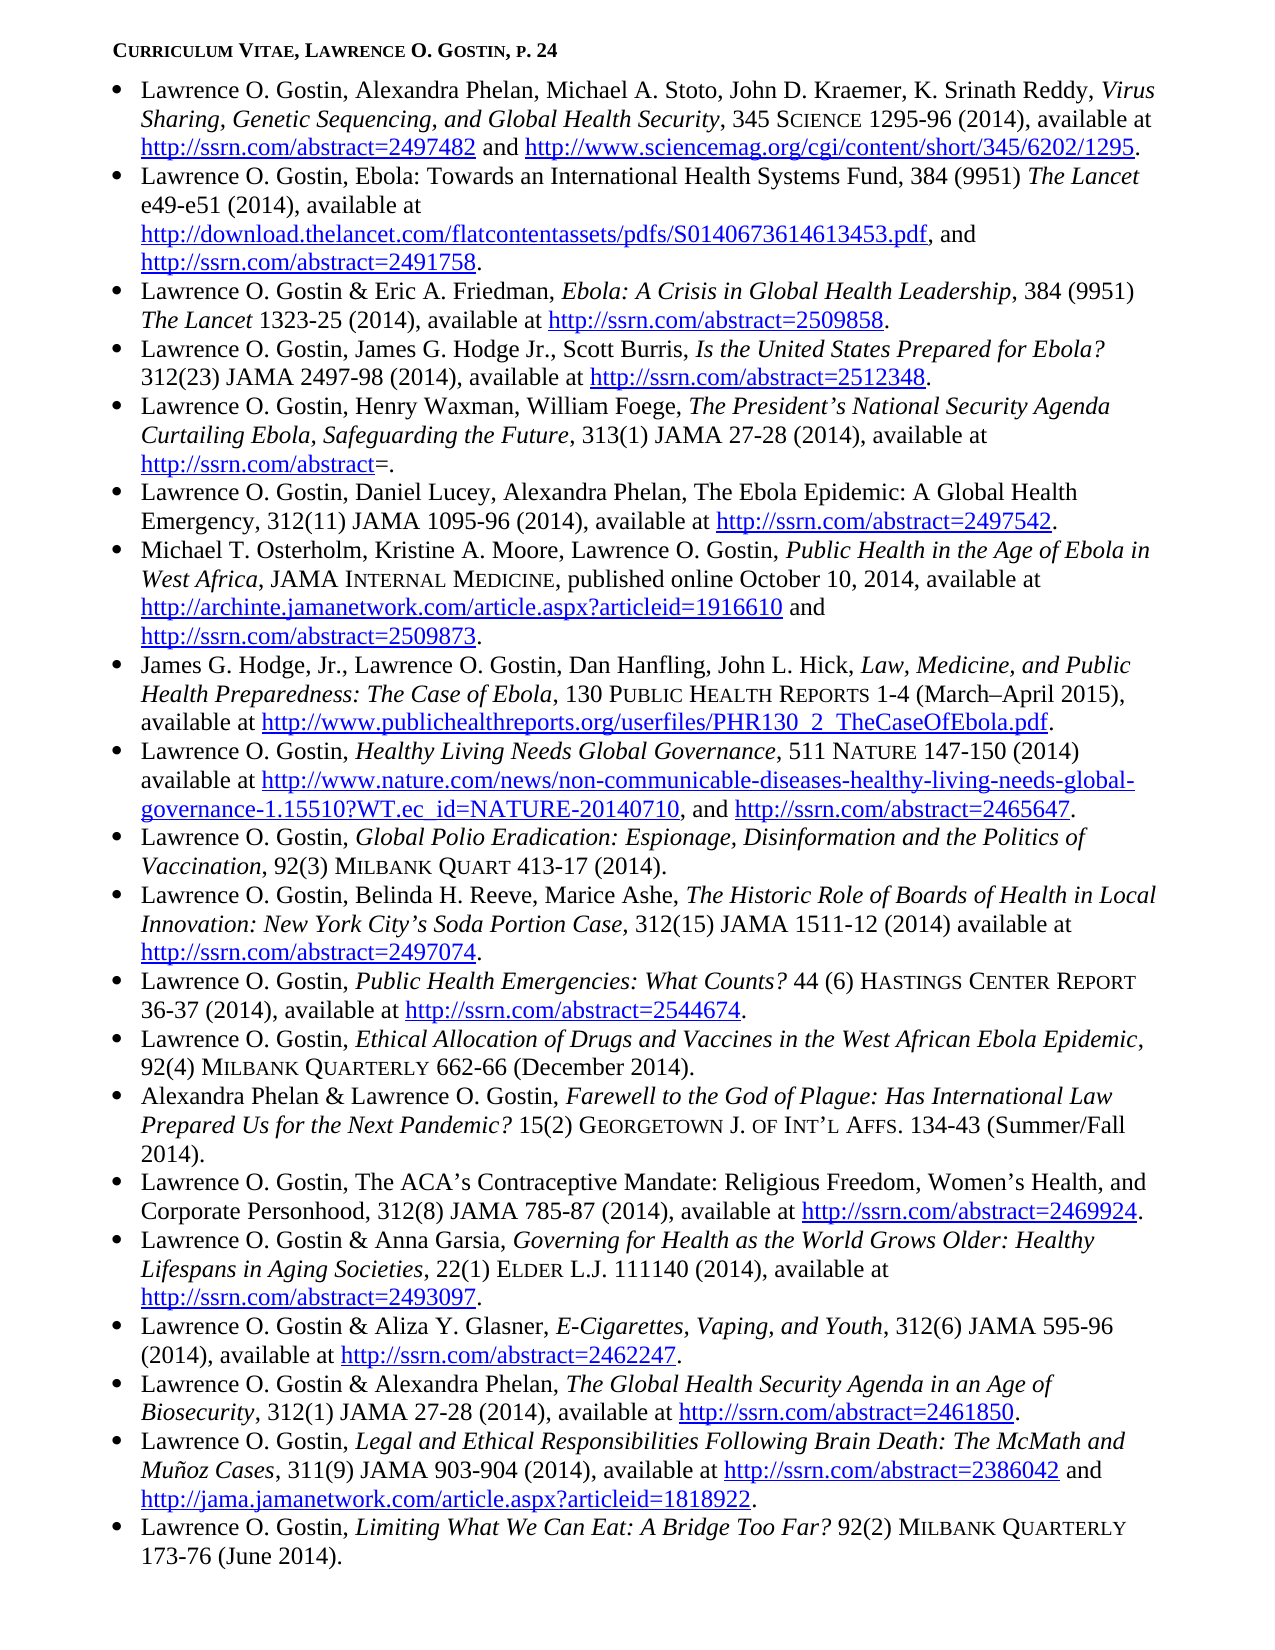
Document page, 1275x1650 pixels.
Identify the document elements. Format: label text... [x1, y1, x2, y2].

list Lawrence O. Gostin, Ebola: Towards an International Health Systems Fund, 384 (9951) The Lancet e49-e51 (2014), available at http://download.thelancet.com/flatcontentassets/pdfs/S0140673614613453.pdf, and http://ssrn.com/abstract=2491758. [112, 161, 1162, 276]
list Lawrence O. Gostin & Aliza Y. Glasner, E-Cigarettes, Vaping, and Youth, 312(6) JAMA 595-96 (2014), available at http://ssrn.com/abstract=2462247. [112, 1311, 1162, 1369]
list Michael T. Osterholm, Kristine A. Moore, Lawrence O. Gostin, Public Health in the Age of Ebola in West Africa, JAMA Internal Medicine, published online October 10, 2014, available at http://archinte.jamanetwork.com/article.aspx?articleid=1916610 and http://ssrn.com/abstract=2509873. [112, 535, 1162, 650]
list Lawrence O. Gostin, The ACA’s Contraceptive Mandate: Religious Freedom, Women’s Health, and Corporate Personhood, 312(8) JAMA 785-87 (2014), available at http://ssrn.com/abstract=2469924. [112, 1167, 1162, 1225]
list Lawrence O. Gostin & Alexandra Phelan, The Global Health Security Agenda in an Age of Biosecurity, 312(1) JAMA 27-28 (2014), available at http://ssrn.com/abstract=2461850. [112, 1369, 1162, 1426]
list Lawrence O. Gostin & Anna Garsia, Governing for Health as the World Grows Older: Healthy Lifespans in Aging Societies, 22(1) Elder L.J. 111140 (2014), available at http://ssrn.com/abstract=2493097. [112, 1225, 1162, 1311]
list Alexandra Phelan & Lawrence O. Gostin, Farewell to the God of Plague: Has International Law Prepared Us for the Next Pandemic? 15(2) Georgetown J. of Int’l Affs. 134-43 (Summer/Fall 2014). [112, 1081, 1162, 1167]
list Lawrence O. Gostin, James G. Hodge Jr., Scott Burris, Is the United States Prepared for Ebola? 312(23) JAMA 2497-98 (2014), available at http://ssrn.com/abstract=2512348. [112, 334, 1162, 391]
list Lawrence O. Gostin, Belinda H. Reeve, Marice Ashe, The Historic Role of Boards of Health in Local Innovation: New York City’s Soda Portion Case, 312(15) JAMA 1511-12 (2014) available at http://ssrn.com/abstract=2497074. [112, 880, 1162, 966]
list Lawrence O. Gostin, Public Health Emergencies: What Counts? 44 (6) Hastings Center Report 36-37 (2014), available at http://ssrn.com/abstract=2544674. [112, 966, 1162, 1024]
list Lawrence O. Gostin, Alexandra Phelan, Michael A. Stoto, John D. Kraemer, K. Srinath Reddy, Virus Sharing, Genetic Sequencing, and Global Health Security, 345 Science 1295-96 (2014), available at http://ssrn.com/abstract=2497482 and http://www.sciencemag.org/cgi/content/short/345/6202/1295. [112, 75, 1162, 161]
list James G. Hodge, Jr., Lawrence O. Gostin, Dan Hanfling, John L. Hick, Law, Medicine, and Public Health Preparedness: The Case of Ebola, 130 Public Health Reports 1-4 (March–April 2015), available at http://www.publichealthreports.org/userfiles/PHR130_2_TheCaseOfEbola.pdf. [112, 650, 1162, 736]
list Lawrence O. Gostin, Limiting What We Can Eat: A Bridge Too Far? 92(2) Milbank Quarterly 173-76 (June 2014). [112, 1512, 1162, 1570]
list Lawrence O. Gostin, Legal and Ethical Responsibilities Following Brain Death: The McMath and Muñoz Cases, 311(9) JAMA 903-904 (2014), available at http://ssrn.com/abstract=2386042 and http://jama.jamanetwork.com/article.aspx?articleid=1818922. [112, 1426, 1162, 1512]
list Lawrence O. Gostin, Daniel Lucey, Alexandra Phelan, The Ebola Epidemic: A Global Health Emergency, 312(11) JAMA 1095-96 (2014), available at http://ssrn.com/abstract=2497542. [112, 477, 1162, 535]
list Lawrence O. Gostin, Healthy Living Needs Global Governance, 511 Nature 147-150 (2014) available at http://www.nature.com/news/non-communicable-diseases-healthy-living-needs-global-governance-1.15510?WT.ec_id=NATURE-20140710, and http://ssrn.com/abstract=2465647. [112, 736, 1162, 822]
list Lawrence O. Gostin, Henry Waxman, William Foege, The President’s National Security Agenda Curtailing Ebola, Safeguarding the Future, 313(1) JAMA 27-28 (2014), available at http://ssrn.com/abstract=. [112, 391, 1162, 477]
list Lawrence O. Gostin & Eric A. Friedman, Ebola: A Crisis in Global Health Leadership, 384 (9951) The Lancet 1323-25 (2014), available at http://ssrn.com/abstract=2509858. [112, 276, 1162, 334]
list Lawrence O. Gostin, Global Polio Eradication: Espionage, Disinformation and the Politics of Vaccination, 92(3) Milbank Quart 413-17 (2014). [112, 822, 1162, 880]
list Lawrence O. Gostin, Ethical Allocation of Drugs and Vaccines in the West African Ebola Epidemic, 92(4) Milbank Quarterly 662-66 (December 2014). [112, 1024, 1162, 1081]
